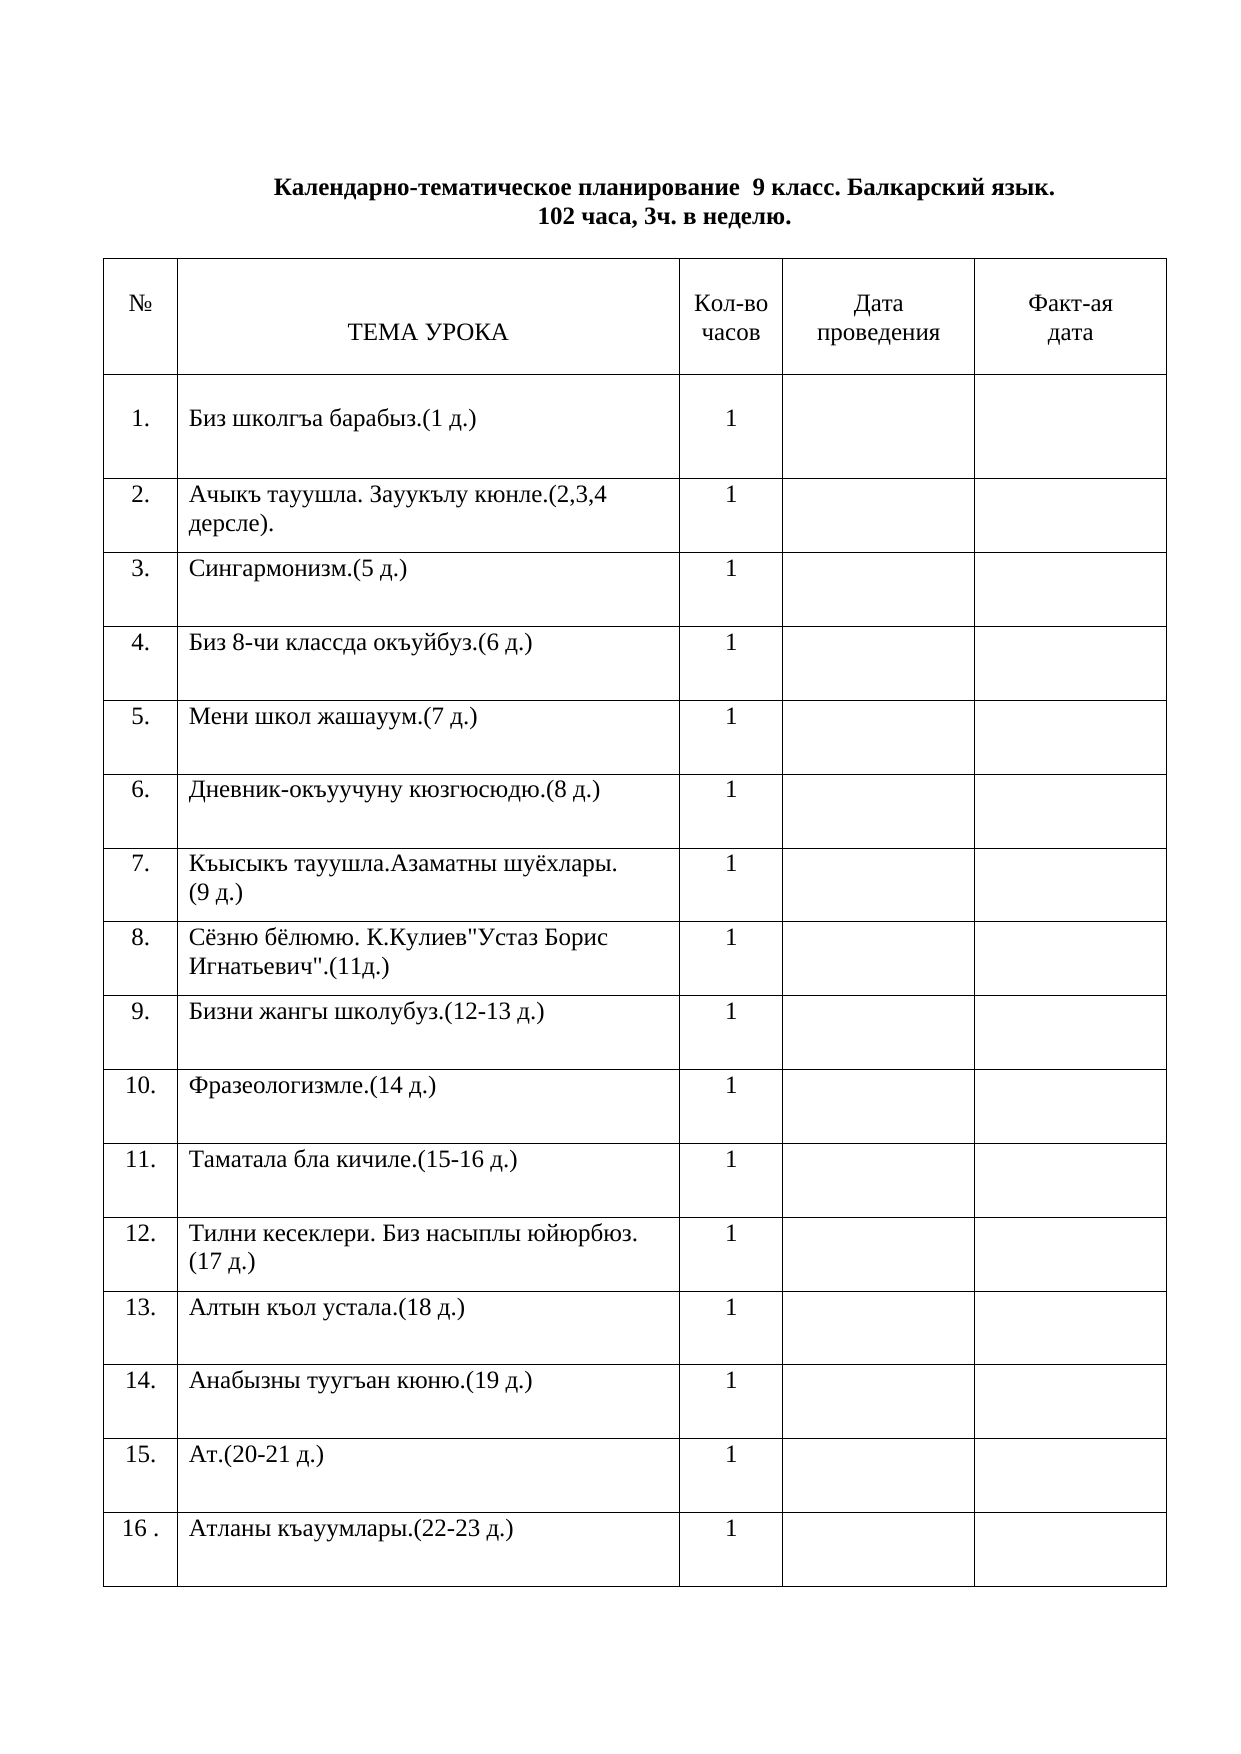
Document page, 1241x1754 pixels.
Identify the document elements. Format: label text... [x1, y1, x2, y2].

table_cell [975, 1292, 1166, 1364]
table_cell 1 [680, 849, 782, 921]
table_cell [783, 1439, 974, 1512]
table_cell Таматала бла кичиле.(15-16 д.) [178, 1144, 679, 1217]
table_cell Атланы къауумлары.(22-23 д.) [178, 1513, 679, 1586]
table_cell Алтын къол устала.(18 д.) [178, 1292, 679, 1364]
table_cell 4. [104, 627, 177, 700]
table_cell 16 . [104, 1513, 177, 1586]
table_cell Ат.(20-21 д.) [178, 1439, 679, 1512]
table_cell Бизни жангы школубуз.(12-13 д.) [178, 996, 679, 1069]
table_header Факт-ая дата [975, 259, 1166, 373]
table_cell 1 [680, 996, 782, 1069]
table_cell [975, 922, 1166, 995]
table_header ТЕМА УРОКА [178, 259, 679, 373]
text 102 часа, 3ч. в неделю. [177, 201, 1152, 229]
table_cell 1 [680, 479, 782, 552]
table_cell 1. [104, 375, 177, 478]
table_cell 2. [104, 479, 177, 552]
table_cell 9. [104, 996, 177, 1069]
table_cell Тилни кесеклери. Биз насыплы юйюрбюз.(17 д.) [178, 1218, 679, 1291]
table_cell 1 [680, 1218, 782, 1291]
table_cell [975, 375, 1166, 478]
table_cell [783, 701, 974, 773]
table_cell [975, 849, 1166, 921]
table_cell Фразеологизмле.(14 д.) [178, 1070, 679, 1143]
table_cell 3. [104, 553, 177, 626]
table_cell [783, 1144, 974, 1217]
table_cell [783, 849, 974, 921]
table_cell [975, 996, 1166, 1069]
table_cell [975, 1513, 1166, 1586]
table_cell [783, 996, 974, 1069]
table_cell 1 [680, 553, 782, 626]
table_cell [975, 1070, 1166, 1143]
table_cell 13. [104, 1292, 177, 1364]
table_cell 1 [680, 1513, 782, 1586]
table_cell Мени школ жашауум.(7 д.) [178, 701, 679, 773]
table_cell Сёзню бёлюмю. К.Кулиев"Устаз Борис Игнатьевич".(11д.) [178, 922, 679, 995]
table_cell [975, 775, 1166, 847]
table_cell [783, 1070, 974, 1143]
table_cell 6. [104, 775, 177, 847]
table_cell [975, 1439, 1166, 1512]
table_cell 15. [104, 1439, 177, 1512]
table_cell 12. [104, 1218, 177, 1291]
table_cell [975, 1218, 1166, 1291]
table_header Кол-во часов [680, 259, 782, 373]
table_cell 1 [680, 922, 782, 995]
table_cell [783, 375, 974, 478]
table_cell 1 [680, 701, 782, 773]
table_cell [783, 922, 974, 995]
table_cell Ачыкъ тауушла. Зауукълу кюнле.(2,3,4 дерсле). [178, 479, 679, 552]
table_cell [975, 479, 1166, 552]
table_cell [783, 479, 974, 552]
table_cell Биз школгъа барабыз.(1 д.) [178, 375, 679, 478]
table_cell [783, 1218, 974, 1291]
table_cell 1 [680, 1292, 782, 1364]
text Календарно-тематическое планирование 9 класс. Балкарский язык. [177, 172, 1152, 201]
table_cell Анабызны туугъан кюню.(19 д.) [178, 1365, 679, 1438]
table_cell 1 [680, 1365, 782, 1438]
table_cell [783, 1292, 974, 1364]
table_cell [975, 553, 1166, 626]
table_cell [783, 1365, 974, 1438]
table_cell [783, 553, 974, 626]
table_cell 14. [104, 1365, 177, 1438]
table_cell Сингармонизм.(5 д.) [178, 553, 679, 626]
table_cell [975, 1144, 1166, 1217]
table_cell 1 [680, 375, 782, 478]
table_cell 1 [680, 775, 782, 847]
table_cell 10. [104, 1070, 177, 1143]
table_cell 1 [680, 1439, 782, 1512]
table_cell 8. [104, 922, 177, 995]
table_cell 7. [104, 849, 177, 921]
table_cell [975, 701, 1166, 773]
table_cell [783, 775, 974, 847]
table_header № [104, 259, 177, 373]
table_cell [975, 627, 1166, 700]
table_cell 1 [680, 1070, 782, 1143]
table_cell 1 [680, 627, 782, 700]
table_cell Дневник-окъуучуну кюзгюсюдю.(8 д.) [178, 775, 679, 847]
table_cell 11. [104, 1144, 177, 1217]
table_cell [783, 1513, 974, 1586]
table_cell [783, 627, 974, 700]
table_cell [975, 1365, 1166, 1438]
table_cell Биз 8-чи классда окъуйбуз.(6 д.) [178, 627, 679, 700]
table_header Дата проведения [783, 259, 974, 373]
table_cell 1 [680, 1144, 782, 1217]
table_cell 5. [104, 701, 177, 773]
table_cell Къысыкъ тауушла.Азаматны шуёхлары. (9 д.) [178, 849, 679, 921]
